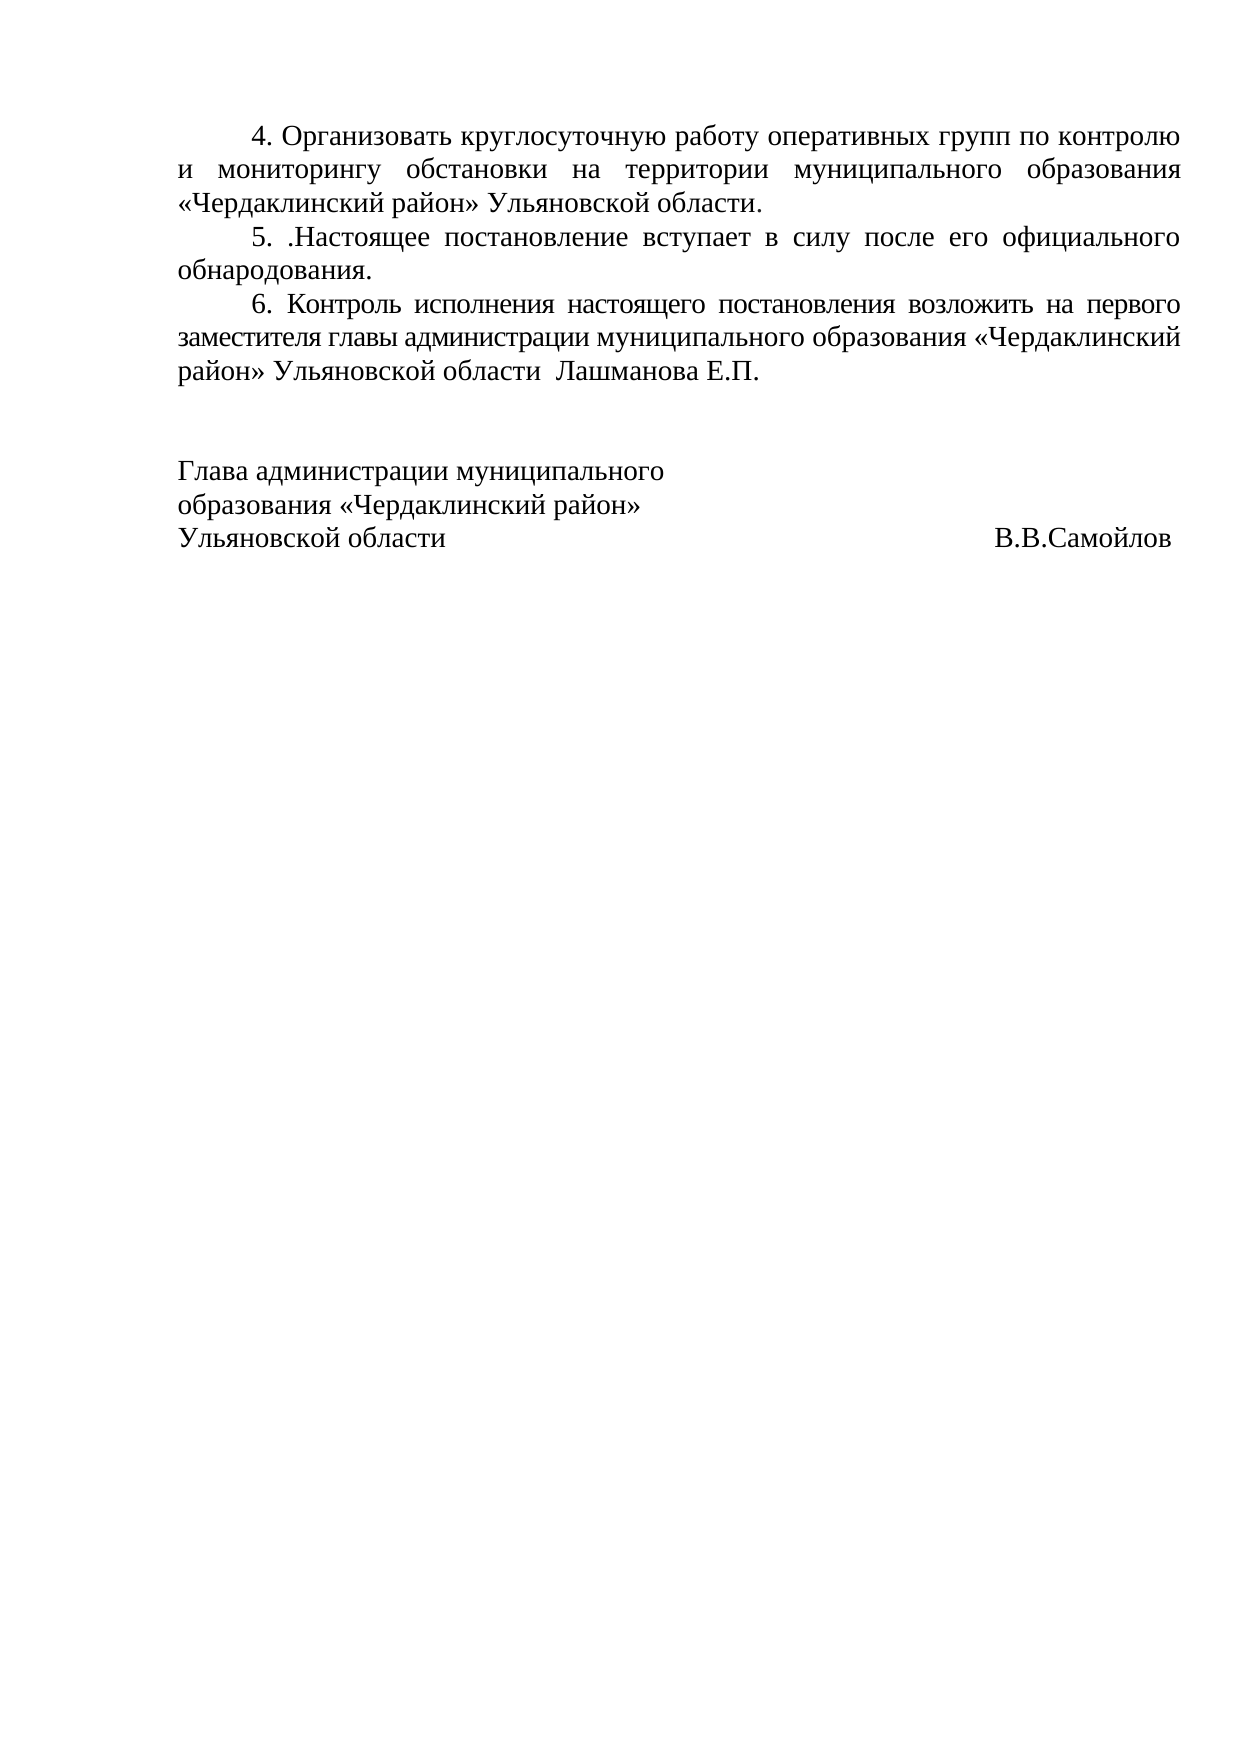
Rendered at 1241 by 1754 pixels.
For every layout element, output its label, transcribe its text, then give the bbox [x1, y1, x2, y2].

text 6. Контроль исполнения настоящего постановления возложить на первого заместителя главы администрации муниципального образования «Чердаклинский район» Ульяновской области Лашманова Е.П. [177, 286, 1181, 386]
text 5. .Настоящее постановление вступает в силу после его официального обнародования. [177, 219, 1181, 286]
text Глава администрации муниципального [177, 453, 1181, 487]
text 4. Организовать круглосуточную работу оперативных групп по контролю и мониторингу обстановки на территории муниципального образования «Чердаклинский район» Ульяновской области. [177, 118, 1181, 219]
text образования «Чердаклинский район» [177, 487, 1181, 521]
text Ульяновской области В.В.Самойлов [177, 521, 1181, 554]
